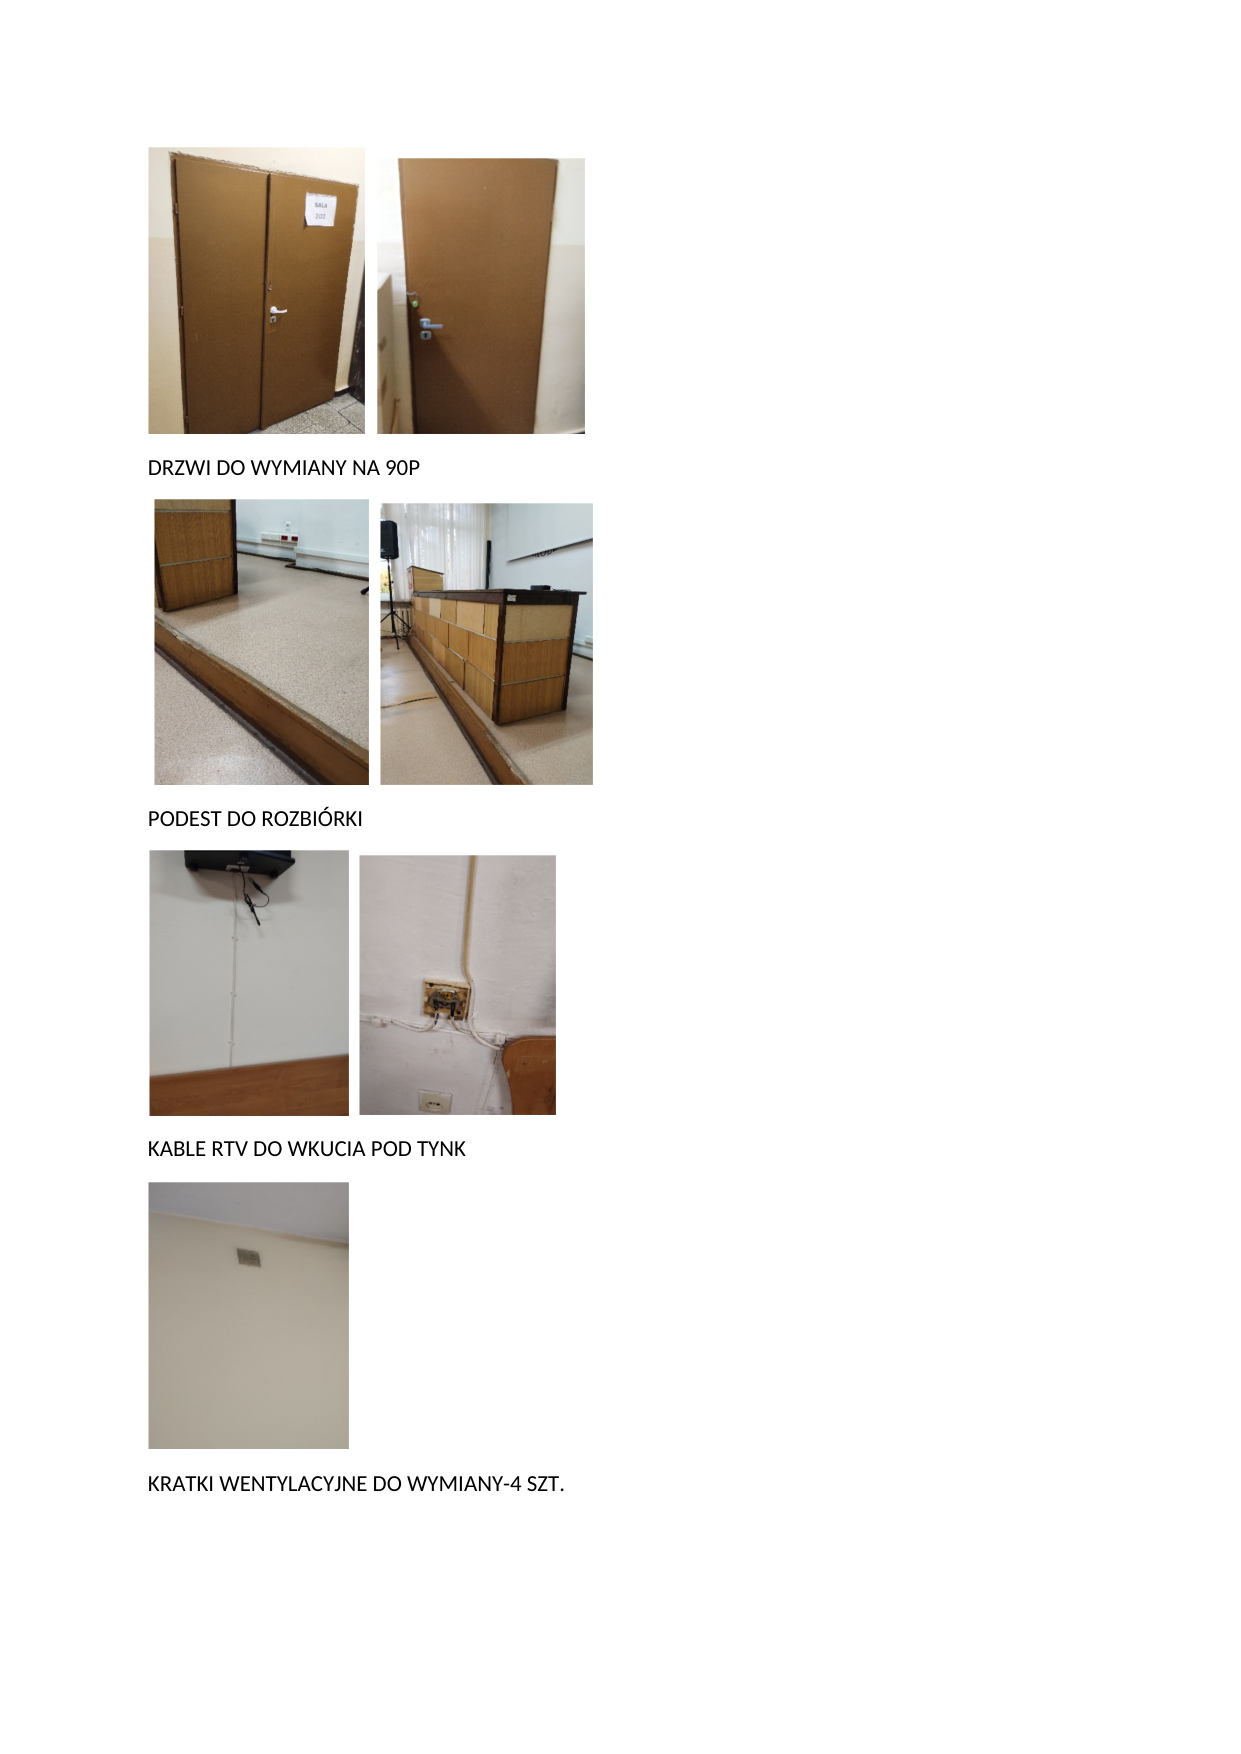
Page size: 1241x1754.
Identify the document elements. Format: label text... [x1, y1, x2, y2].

text KABLE RTV DO WKUCIA POD TYNK [148, 1134, 1093, 1162]
text KRATKI WENTYLACYJNE DO WYMIANY-4 SZT. [148, 1469, 1093, 1497]
picture [150, 851, 348, 1116]
picture [149, 148, 364, 434]
picture [155, 500, 368, 785]
text DRZWI DO WYMIANY NA 90P [148, 453, 1093, 481]
picture [381, 504, 592, 784]
picture [360, 856, 555, 1115]
picture [378, 159, 584, 434]
text PODEST DO ROZBIÓRKI [148, 804, 1093, 832]
picture [149, 1183, 348, 1449]
